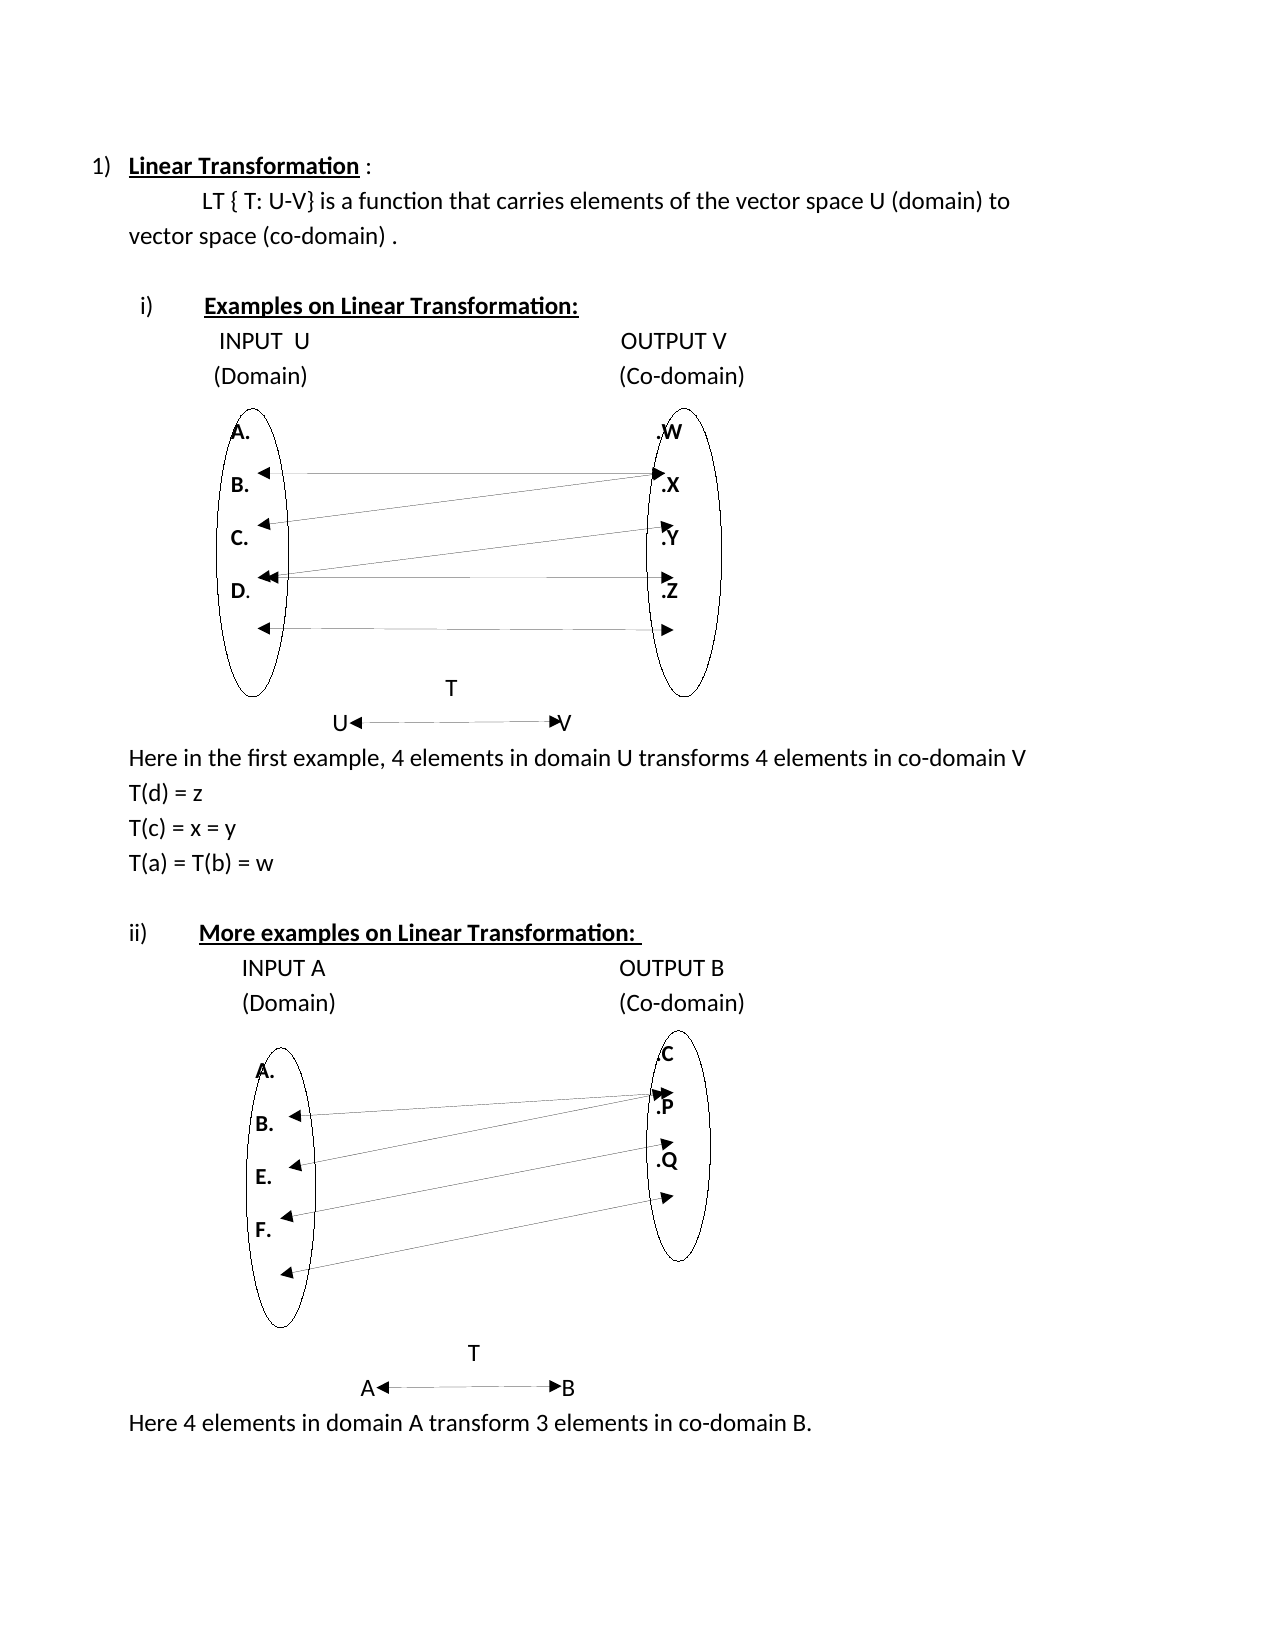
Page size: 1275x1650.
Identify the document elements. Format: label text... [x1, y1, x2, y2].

list T(d) = z [128, 777, 1095, 808]
list (Domain) (Co-domain) [128, 360, 1095, 391]
list U V [128, 707, 1095, 738]
list T [128, 1337, 1095, 1368]
list T(c) = x = y [128, 812, 1095, 843]
list T(a) = T(b) = w [128, 847, 1095, 878]
list ii) More examples on Linear Transformation: [128, 917, 1095, 948]
list INPUT A OUTPUT B [128, 952, 1095, 983]
list Here 4 elements in domain A transform 3 elements in co-domain B. [128, 1407, 1095, 1438]
list LT { T: U-V} is a function that carries elements of the vector space U (domain) to vector space (co-domain) . [128, 185, 1095, 251]
list A B [128, 1372, 1095, 1403]
list i) Examples on Linear Transformation: [128, 290, 1095, 321]
list T [128, 672, 1095, 703]
list INPUT U OUTPUT V [128, 325, 1095, 356]
list Here in the first example, 4 elements in domain U transforms 4 elements in co-domain V [128, 742, 1095, 773]
list (Domain) (Co-domain) [128, 987, 1095, 1018]
list Linear Transformation : [91, 150, 1125, 181]
